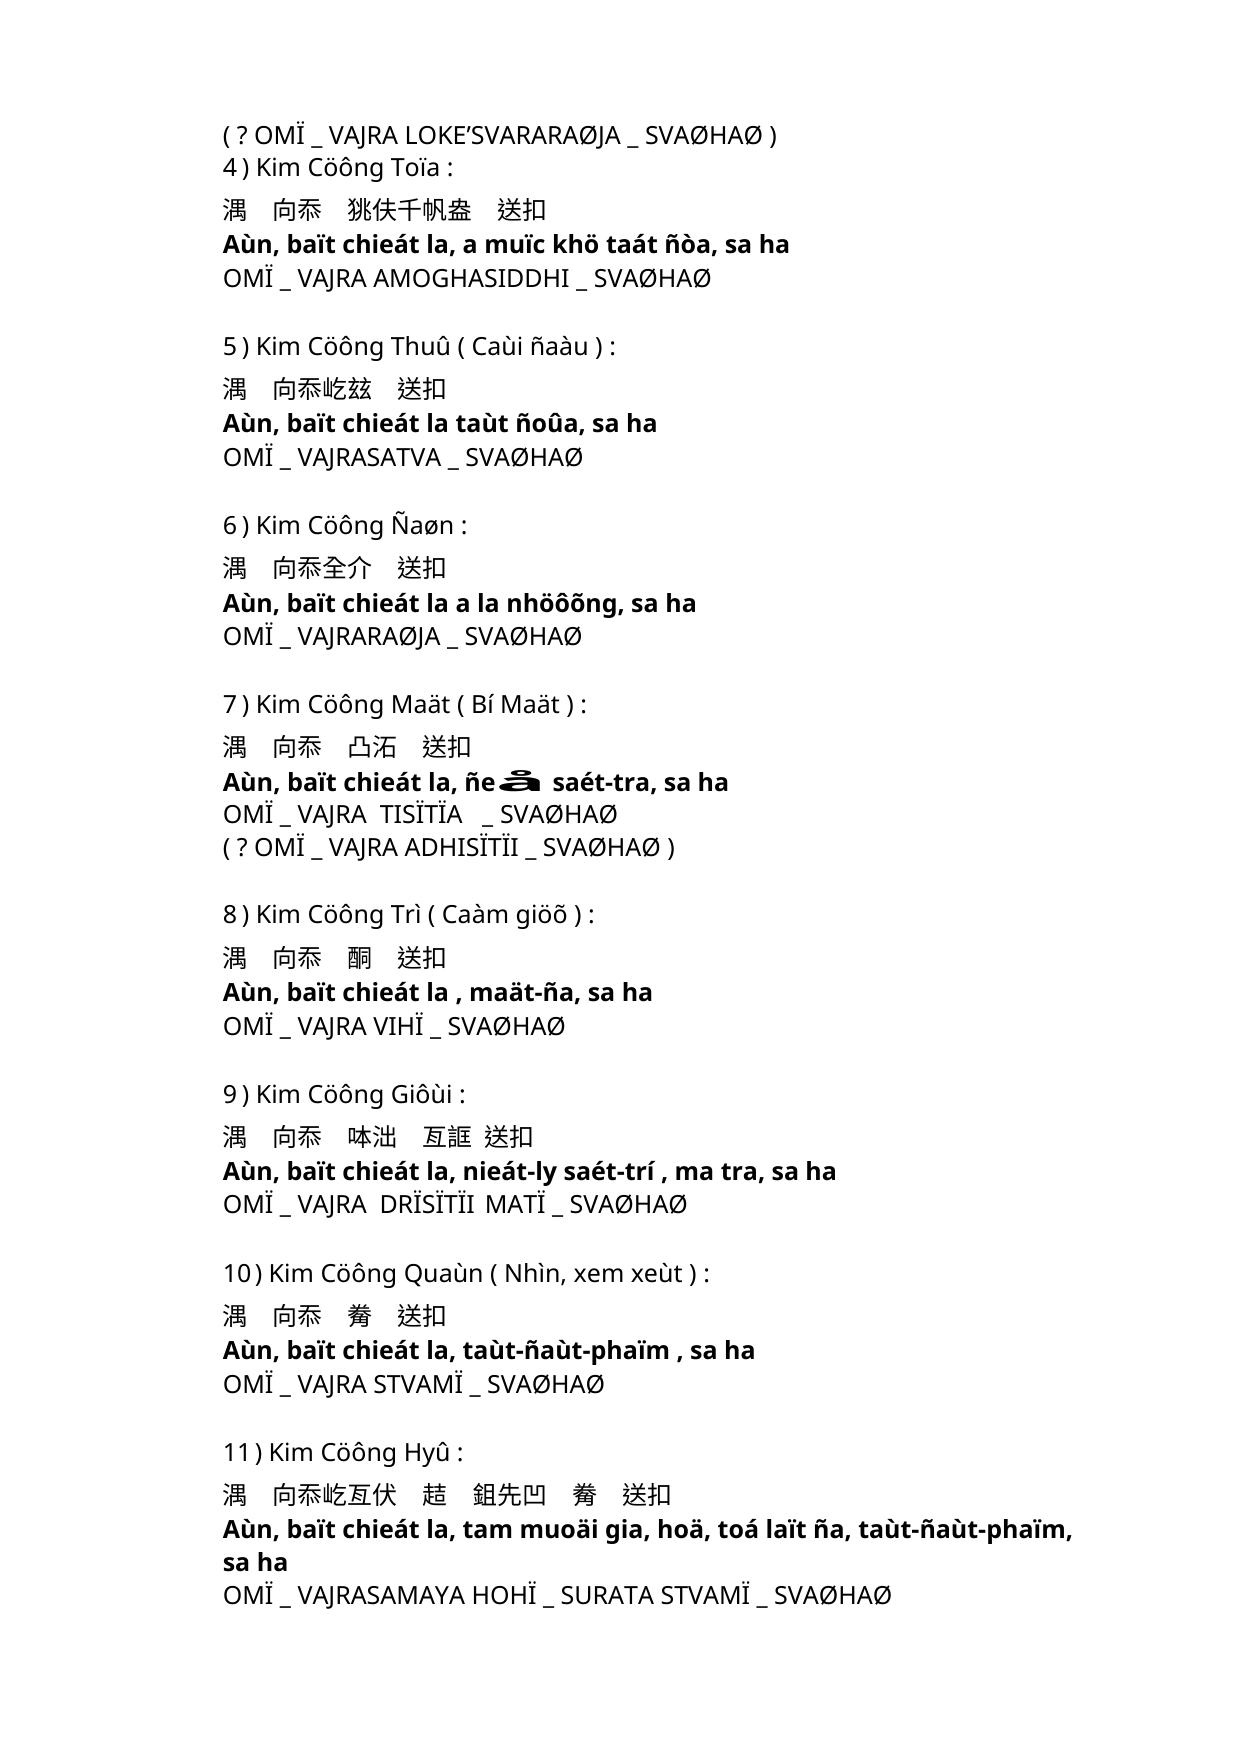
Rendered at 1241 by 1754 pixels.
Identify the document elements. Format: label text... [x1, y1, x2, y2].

text OMÏ _ VAJRARAØJA _ SVAØHAØ [223, 619, 1107, 653]
list ) Kim Cöông Trì ( Caàm giöõ ) : [223, 897, 1107, 931]
text ( ? OMÏ _ VAJRA ADHISÏTÏI _ SVAØHAØ ) [223, 830, 1107, 863]
text 湡 向忝 觠 送扣 [223, 1291, 1107, 1334]
list ) Kim Cöông Thuû ( Caùi ñaàu ) : [223, 328, 1107, 362]
text 湡 向忝全介 送扣 [223, 543, 1107, 586]
subtitle Aùn, baït chieát la taùt ñoûa, sa ha [223, 407, 1107, 439]
subtitle Aùn, baït chieát la, a muïc khö taát ñòa, sa ha [223, 228, 1107, 260]
text OMÏ _ VAJRA AMOGHASIDDHI _ SVAØHAØ [223, 260, 1107, 294]
subtitle Aùn, baït chieát la a la nhöôõng, sa ha [223, 586, 1107, 618]
text OMÏ _ VAJRA VIHÏ _ SVAØHAØ [223, 1008, 1107, 1042]
text 湡 向忝屹玆 送扣 [223, 364, 1107, 407]
text 湡 向忝屹亙伏 趌 鉏先凹 觠 送扣 [223, 1470, 1107, 1513]
text OMÏ _ VAJRASATVA _ SVAØHAØ [223, 439, 1107, 473]
text OMÏ _ VAJRA STVAMÏ _ SVAØHAØ [223, 1366, 1107, 1400]
list ) Kim Cöông Toïa : [223, 151, 1107, 183]
list ) Kim Cöông Ñaøn : [223, 507, 1107, 541]
text OMÏ _ VAJRA TISÏTÏA _ SVAØHAØ [223, 798, 1107, 830]
list ) Kim Cöông Quaùn ( Nhìn, xem xeùt ) : [223, 1255, 1107, 1289]
list ) Kim Cöông Hyû : [223, 1434, 1107, 1468]
list ) Kim Cöông Maät ( Bí Maät ) : [223, 687, 1107, 721]
text 湡 向忝 酮 送扣 [223, 933, 1107, 976]
subtitle Aùn, baït chieát la, taùt-ñaùt-phaïm , sa ha [223, 1334, 1107, 1366]
text OMÏ _ VAJRASAMAYA HOHÏ _ SURATA STVAMÏ _ SVAØHAØ [223, 1578, 1107, 1612]
list ) Kim Cöông Giôùi : [223, 1076, 1107, 1110]
subtitle Aùn, baït chieát la , maät-ña, sa ha [223, 976, 1107, 1008]
text ( ? OMÏ _ VAJRA LOKE’SVARARAØJA _ SVAØHAØ ) [223, 118, 1107, 151]
text 湡 向忝 呠泏 亙誆 送扣 [223, 1112, 1107, 1155]
subtitle Aùn, baït chieát la, nieát-ly saét-trí , ma tra, sa ha [223, 1155, 1107, 1187]
text 湡 向忝 凸沰 送扣 [223, 723, 1107, 765]
text 湡 向忝 狣伕千帆盎 送扣 [223, 185, 1107, 228]
subtitle Aùn, baït chieát la, tam muoäi gia, hoä, toá laït ña, taùt-ñaùt-phaïm, sa ha [223, 1513, 1107, 1578]
text OMÏ _ VAJRA DRÏSÏTÏI MATÏ _ SVAØHAØ [223, 1187, 1107, 1221]
subtitle Aùn, baït chieát la, ñeå saét-tra, sa ha [223, 765, 1107, 798]
